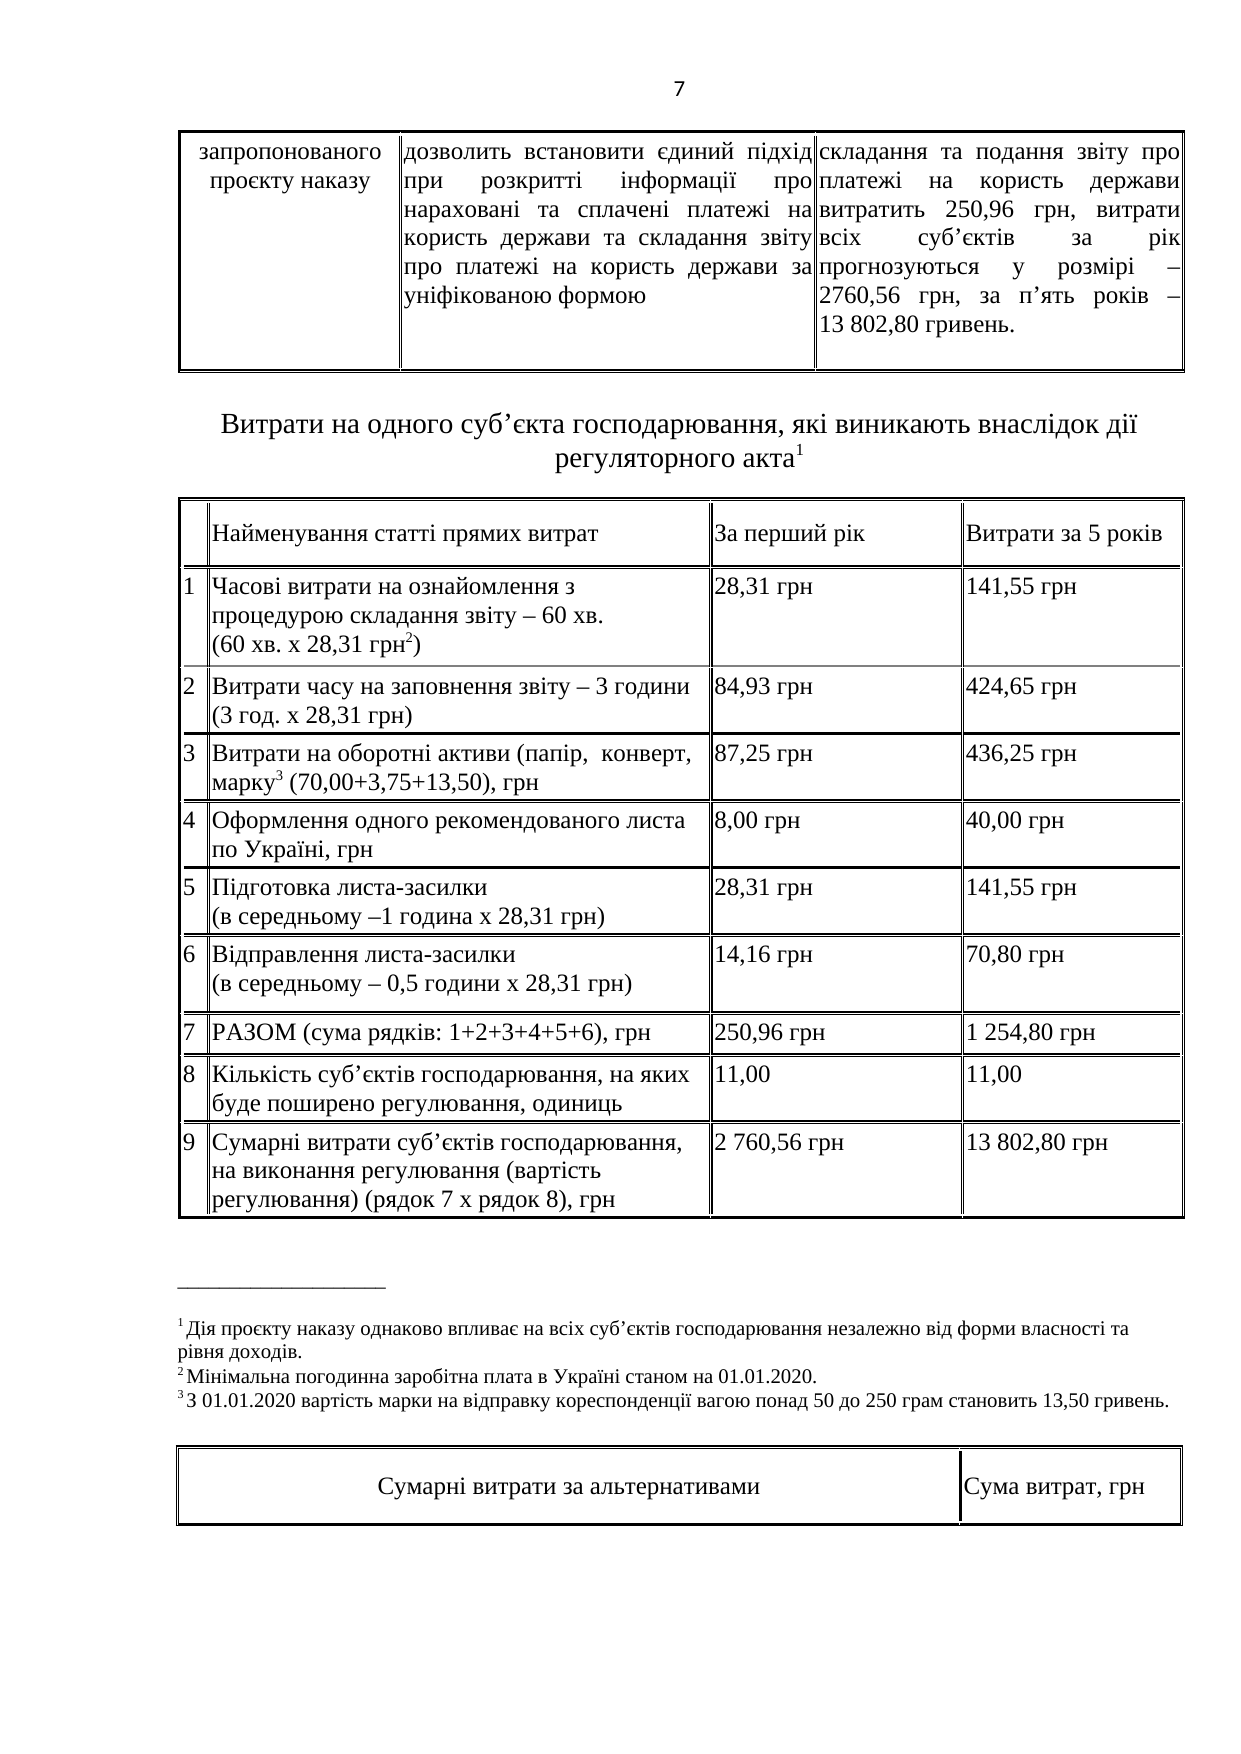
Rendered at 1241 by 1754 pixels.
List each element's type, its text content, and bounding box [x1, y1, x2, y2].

table_cell Часові витрати на ознайомлення з процедурою складання звіту – 60 хв. (60 хв. х 28,31 грн2) [210, 569, 709, 665]
table_cell 84,93 грн [713, 669, 961, 732]
table_cell Сумарні витрати суб’єктів господарювання, на виконання регулювання (вартість регулювання) (рядок 7 х рядок 8), грн [209, 1120, 711, 1216]
table_header Витрати за 5 років [963, 501, 1182, 565]
table_cell 8 [181, 1053, 207, 1120]
text 3 З 01.01.2020 вартість марки на відправку кореспонденції вагою понад 50 до 250 грам становить 13,50 гривень. [177, 1388, 1181, 1412]
table_cell 8,00 грн [713, 803, 961, 866]
table_header Сумарні витрати за альтернативами [179, 1447, 960, 1523]
table_cell 436,25 грн [964, 732, 1182, 799]
table_cell 2 [181, 665, 207, 732]
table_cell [401, 133, 816, 369]
table_cell 7 [181, 1011, 207, 1053]
table_cell 5 [181, 866, 207, 933]
table_cell 1 254,80 грн [964, 1011, 1182, 1053]
table_cell 13 802,80‬ грн [963, 1120, 1182, 1216]
table_cell 250,96 грн [713, 1015, 961, 1053]
table_cell Відправлення листа-засилки (в середньому – 0,5 години х 28,31 грн) [210, 937, 709, 1011]
table_cell 28,31 грн [713, 569, 961, 665]
table_header [181, 501, 208, 565]
table_cell 70,80 грн [964, 933, 1182, 1011]
table_cell 1 [181, 565, 207, 665]
text Витрати на одного суб’єкта господарювання, які виникають внаслідок дії регуляторного акта1 [177, 406, 1181, 473]
table_cell 141,55‬ грн [964, 565, 1182, 665]
table_header Найменування статті прямих витрат [209, 499, 711, 565]
table_cell 28,31 грн [713, 869, 961, 933]
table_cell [816, 133, 1182, 369]
table_cell 3 [181, 732, 207, 799]
table_cell 87,25 грн [713, 735, 961, 799]
table_cell 6 [181, 933, 207, 1011]
table_header Сума витрат, грн [960, 1449, 1180, 1523]
table_cell Витрати на оборотні активи (папір, конверт, марку3 (70,00+3,75+13,50), грн [210, 735, 709, 799]
table_cell РАЗОМ (сума рядків: 1+2+3+4+5+6), грн [210, 1015, 709, 1053]
table_cell 11,00 [964, 1053, 1182, 1120]
table_cell Оформлення одного рекомендованого листа по Україні, грн [210, 803, 709, 866]
table_cell Кількість суб’єктів господарювання, на яких буде поширено регулювання, одиниць [210, 1057, 709, 1120]
table_cell 4 [181, 799, 207, 866]
table_cell 141,55 грн [964, 866, 1182, 933]
table_cell 9 [181, 1120, 208, 1216]
table_cell 2 760,56 грн [711, 1124, 962, 1216]
table_cell Витрати часу на заповнення звіту – 3 години (3 год. х 28,31 грн) [210, 669, 709, 732]
text 1 Дія проєкту наказу однаково впливає на всіх суб’єктів господарювання незалежно від форми власності та рівня доходів. [177, 1315, 1181, 1363]
table_cell 424,65 грн [964, 665, 1182, 732]
text 2 Мінімальна погодинна заробітна плата в Україні станом на 01.01.2020. [177, 1363, 1181, 1388]
table_cell 40,00 грн [964, 799, 1182, 866]
table_cell 11,00 [713, 1057, 961, 1120]
table_header За перший рік [711, 501, 962, 565]
table_cell Підготовка листа-засилки (в середньому –1 година х 28,31 грн) [210, 869, 709, 933]
text ____________________ [177, 1267, 1181, 1291]
table_cell 14,16 грн [713, 937, 961, 1011]
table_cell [181, 133, 401, 369]
